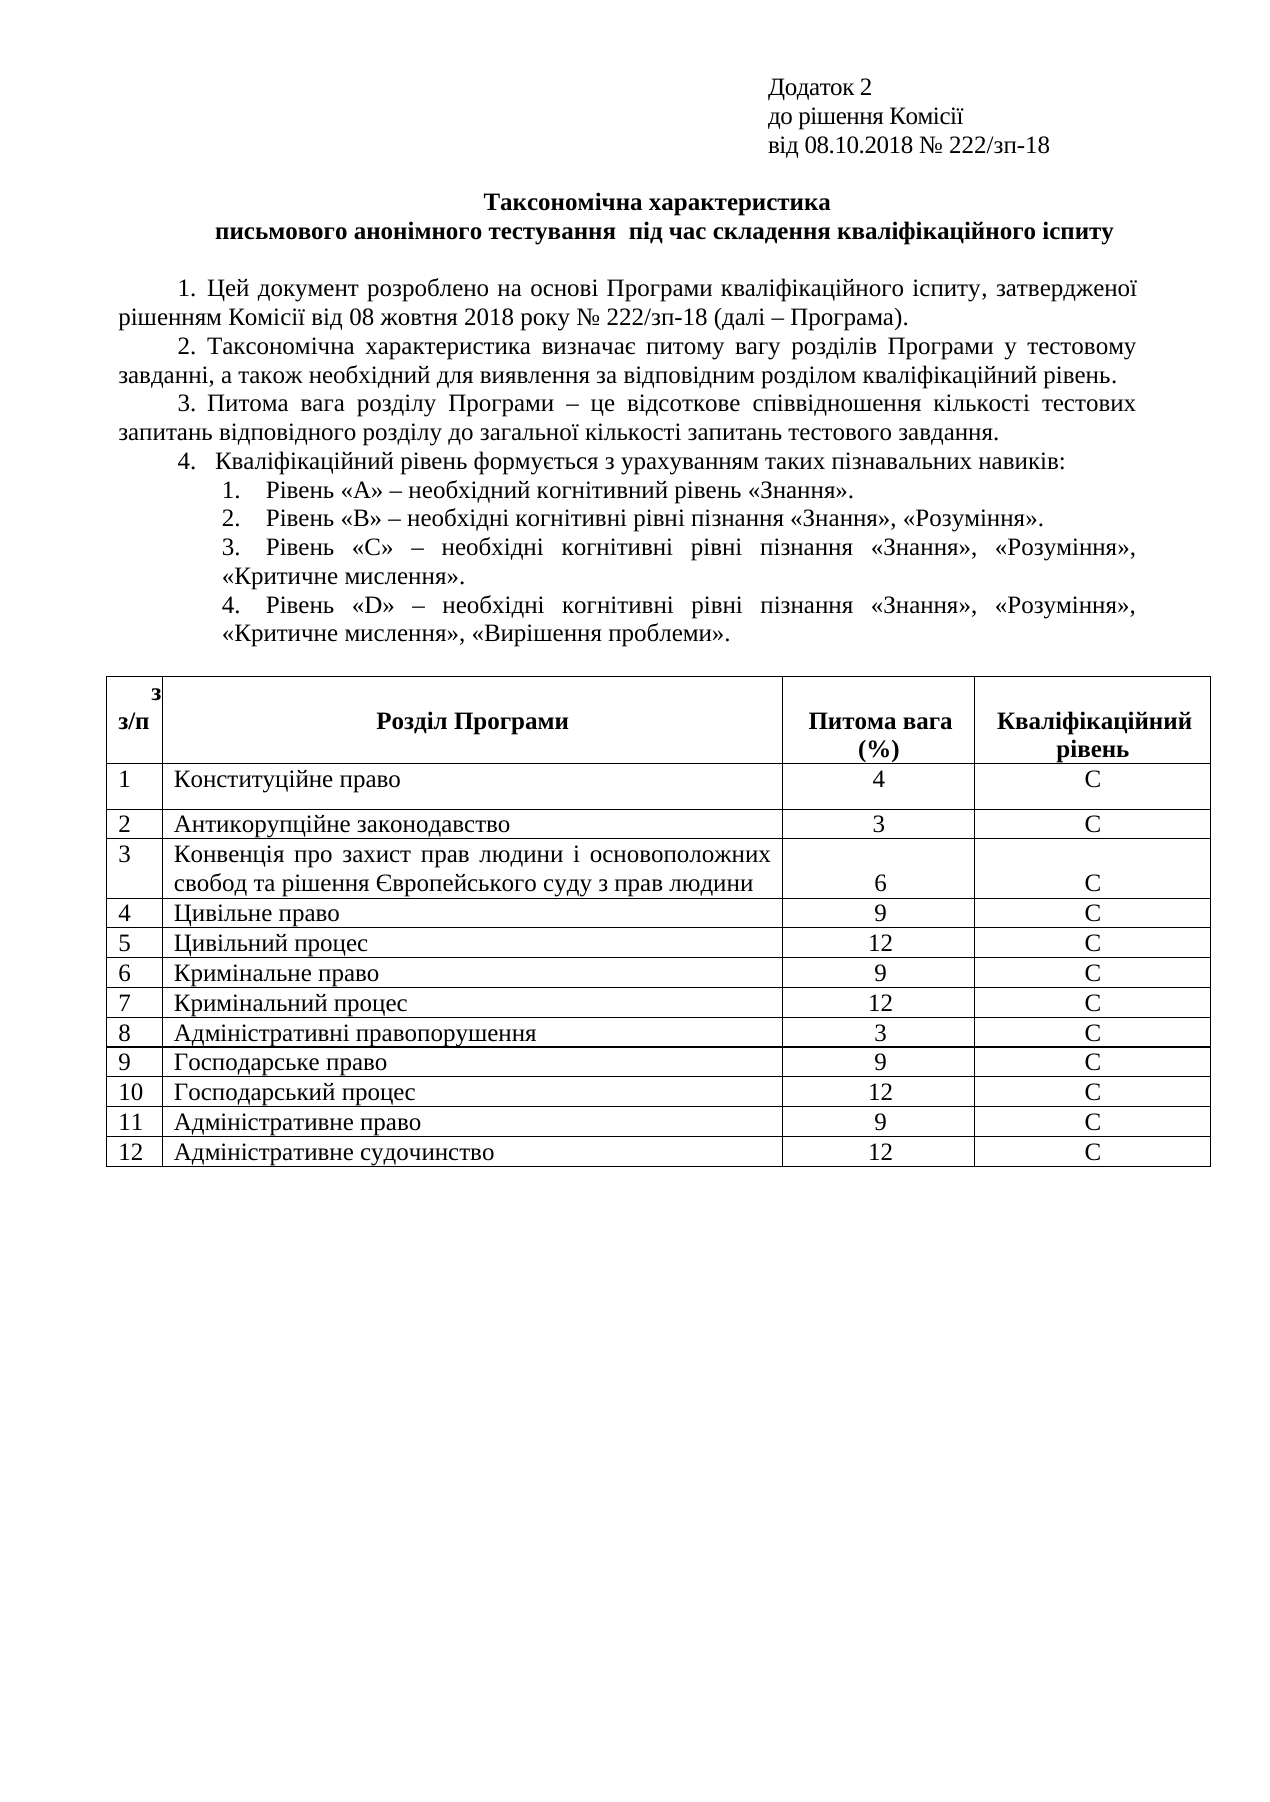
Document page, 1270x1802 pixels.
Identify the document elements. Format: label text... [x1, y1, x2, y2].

table_cell Кримінальне право [163, 958, 782, 987]
table_cell C [975, 1048, 1210, 1076]
table_cell 12 [783, 988, 974, 1017]
table_cell C [975, 899, 1210, 927]
table_cell Цивільний процес [163, 928, 782, 957]
text Додаток 2 [768, 72, 1137, 101]
table_header з з/п [107, 677, 162, 763]
table_cell 6 [783, 839, 974, 897]
table_cell 9 [783, 1107, 974, 1136]
table_cell Конвенція про захист прав людини і основоположних свобод та рішення Європейського суду з прав людини [163, 839, 782, 897]
list Кваліфікаційний рівень формується з урахуванням таких пізнавальних навиків: [177, 446, 1137, 475]
table_cell 12 [783, 928, 974, 957]
table_cell 12 [783, 1137, 974, 1166]
list Рівень «D» – необхідні когнітивні рівні пізнання «Знання», «Розуміння», «Критичне мислення», «Вирішення проблеми». [222, 590, 1137, 647]
table_cell Кримінальний процес [163, 988, 782, 1017]
list Цей документ розроблено на основі Програми кваліфікаційного іспиту, затвердженої рішенням Комісії від 08 жовтня 2018 року № 222/зп-18 (далі – Програма). [118, 273, 1137, 331]
table_cell Адміністративні правопорушення [163, 1018, 782, 1046]
text до рішення Комісії [768, 101, 1137, 130]
table_cell 3 [783, 810, 974, 838]
table_cell 4 [783, 764, 974, 808]
list Таксономічна характеристика визначає питому вагу розділів Програми у тестовому завданні, а також необхідний для виявлення за відповідним розділом кваліфікаційний рівень. [118, 331, 1137, 388]
table_cell С [975, 988, 1210, 1017]
table_cell C [975, 958, 1210, 987]
table_cell 1 [107, 764, 162, 808]
table_cell 9 [783, 958, 974, 987]
text Таксономічна характеристика [118, 187, 1137, 216]
table_cell С [975, 928, 1210, 957]
table_cell Антикорупційне законодавство [163, 810, 782, 838]
table_cell 4 [107, 899, 162, 927]
table_header Кваліфікаційний рівень [975, 677, 1210, 763]
table_cell 9 [783, 1048, 974, 1076]
table_cell 9 [783, 899, 974, 927]
table_cell 10 [107, 1077, 162, 1106]
table_cell С [975, 1137, 1210, 1166]
table_cell C [975, 764, 1210, 808]
table_cell 5 [107, 928, 162, 957]
list Рівень «С» – необхідні когнітивні рівні пізнання «Знання», «Розуміння», «Критичне мислення». [222, 532, 1137, 590]
table_cell Цивільне право [163, 899, 782, 927]
table_cell C [975, 839, 1210, 897]
table_header Питома вага (%) [783, 677, 974, 763]
text від 08.10.2018 № 222/зп-18 [768, 130, 1137, 158]
table_cell С [975, 1018, 1210, 1046]
table_cell 3 [107, 839, 162, 897]
list письмового анонімного тестування під час складення кваліфікаційного іспиту [192, 216, 1137, 245]
table_cell Господарський процес [163, 1077, 782, 1106]
table_cell Адміністративне право [163, 1107, 782, 1136]
list Рівень «А» – необхідний когнітивний рівень «Знання». [222, 475, 1137, 503]
table_cell С [975, 1077, 1210, 1106]
table_cell Господарське право [163, 1048, 782, 1076]
table_cell 3 [783, 1018, 974, 1046]
table_cell Адміністративне судочинство [163, 1137, 782, 1166]
table_cell 9 [107, 1048, 162, 1076]
table_header Розділ Програми [163, 677, 782, 763]
table_cell 2 [107, 810, 162, 838]
table_cell 8 [107, 1018, 162, 1046]
table_cell 11 [107, 1107, 162, 1136]
list Питома вага розділу Програми – це відсоткове співвідношення кількості тестових запитань відповідного розділу до загальної кількості запитань тестового завдання. [118, 388, 1137, 446]
table_cell Конституційне право [163, 764, 782, 808]
table_cell C [975, 1107, 1210, 1136]
table_cell 12 [783, 1077, 974, 1106]
table_cell С [975, 810, 1210, 838]
table_cell 12 [107, 1137, 162, 1166]
table_cell 7 [107, 988, 162, 1017]
list Рівень «В» – необхідні когнітивні рівні пізнання «Знання», «Розуміння». [222, 503, 1137, 532]
table_cell 6 [107, 958, 162, 987]
